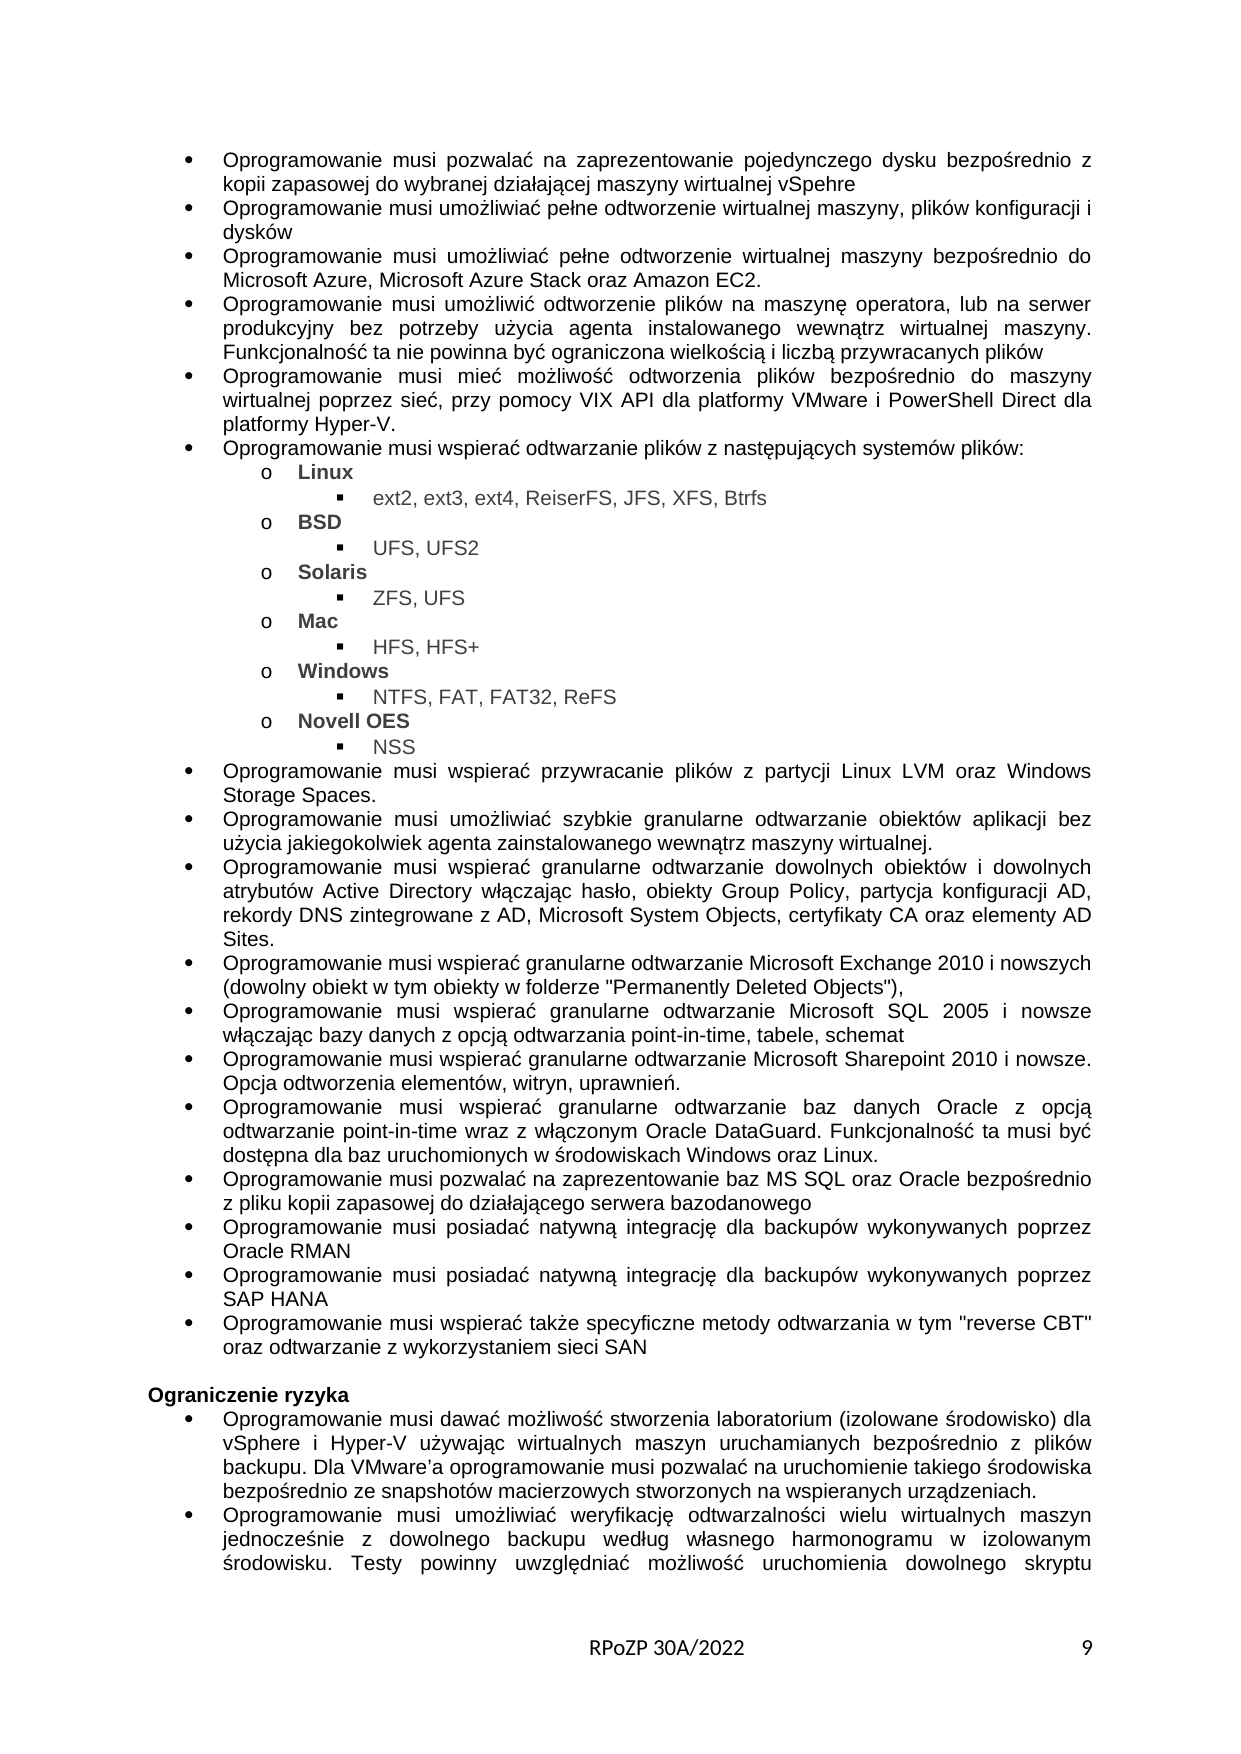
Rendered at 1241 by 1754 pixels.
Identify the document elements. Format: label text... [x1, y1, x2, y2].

list Oprogramowanie musi posiadać natywną integrację dla backupów wykonywanych poprzez SAP HANA [185, 1263, 1093, 1311]
list NTFS, FAT, FAT32, ReFS [335, 685, 1093, 709]
list NSS [335, 735, 1093, 759]
list Oprogramowanie musi wspierać granularne odtwarzanie Microsoft Sharepoint 2010 i nowsze. Opcja odtworzenia elementów, witryn, uprawnień. [185, 1047, 1093, 1095]
list Oprogramowanie musi wspierać granularne odtwarzanie baz danych Oracle z opcją odtwarzanie point-in-time wraz z włączonym Oracle DataGuard. Funkcjonalność ta musi być dostępna dla baz uruchomionych w środowiskach Windows oraz Linux. [185, 1095, 1093, 1167]
list Oprogramowanie musi umożliwiać pełne odtworzenie wirtualnej maszyny, plików konfiguracji i dysków [185, 196, 1093, 244]
list Oprogramowanie musi wspierać przywracanie plików z partycji Linux LVM oraz Windows Storage Spaces. [185, 759, 1093, 807]
list Oprogramowanie musi mieć możliwość odtworzenia plików bezpośrednio do maszyny wirtualnej poprzez sieć, przy pomocy VIX API dla platformy VMware i PowerShell Direct dla platformy Hyper-V. [185, 364, 1093, 436]
list HFS, HFS+ [335, 635, 1093, 659]
list ZFS, UFS [335, 585, 1093, 609]
list Oprogramowanie musi pozwalać na zaprezentowanie baz MS SQL oraz Oracle bezpośrednio z pliku kopii zapasowej do działającego serwera bazodanowego [185, 1167, 1093, 1215]
list Oprogramowanie musi wspierać granularne odtwarzanie Microsoft SQL 2005 i nowsze włączając bazy danych z opcją odtwarzania point-in-time, tabele, schemat [185, 999, 1093, 1047]
text Ograniczenie ryzyka [148, 1383, 1093, 1407]
list Oprogramowanie musi wspierać odtwarzanie plików z następujących systemów plików: [185, 436, 1093, 460]
list Mac [260, 609, 1093, 635]
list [185, 1503, 1093, 1575]
list Oprogramowanie musi wspierać także specyficzne metody odtwarzania w tym "reverse CBT" oraz odtwarzanie z wykorzystaniem sieci SAN [185, 1311, 1093, 1359]
list Oprogramowanie musi dawać możliwość stworzenia laboratorium (izolowane środowisko) dla vSphere i Hyper-V używając wirtualnych maszyn uruchamianych bezpośrednio z plików backupu. Dla VMware’a oprogramowanie musi pozwalać na uruchomienie takiego środowiska bezpośrednio ze snapshotów macierzowych stworzonych na wspieranych urządzeniach. [185, 1407, 1093, 1503]
list Oprogramowanie musi umożliwiać pełne odtworzenie wirtualnej maszyny bezpośrednio do Microsoft Azure, Microsoft Azure Stack oraz Amazon EC2. [185, 244, 1093, 292]
list UFS, UFS2 [335, 535, 1093, 559]
list Oprogramowanie musi umożliwić odtworzenie plików na maszynę operatora, lub na serwer produkcyjny bez potrzeby użycia agenta instalowanego wewnątrz wirtualnej maszyny. Funkcjonalność ta nie powinna być ograniczona wielkością i liczbą przywracanych plików [185, 292, 1093, 364]
list Novell OES [260, 709, 1093, 735]
list Oprogramowanie musi posiadać natywną integrację dla backupów wykonywanych poprzez Oracle RMAN [185, 1215, 1093, 1263]
list Windows [260, 659, 1093, 685]
list Linux [260, 460, 1093, 486]
list Oprogramowanie musi umożliwiać szybkie granularne odtwarzanie obiektów aplikacji bez użycia jakiegokolwiek agenta zainstalowanego wewnątrz maszyny wirtualnej. [185, 807, 1093, 855]
list ext2, ext3, ext4, ReiserFS, JFS, XFS, Btrfs [335, 486, 1093, 509]
list BSD [260, 509, 1093, 535]
list Oprogramowanie musi pozwalać na zaprezentowanie pojedynczego dysku bezpośrednio z kopii zapasowej do wybranej działającej maszyny wirtualnej vSpehre [185, 148, 1093, 196]
list Oprogramowanie musi wspierać granularne odtwarzanie Microsoft Exchange 2010 i nowszych (dowolny obiekt w tym obiekty w folderze "Permanently Deleted Objects"), [185, 951, 1093, 999]
list Solaris [260, 559, 1093, 585]
list Oprogramowanie musi wspierać granularne odtwarzanie dowolnych obiektów i dowolnych atrybutów Active Directory włączając hasło, obiekty Group Policy, partycja konfiguracji AD, rekordy DNS zintegrowane z AD, Microsoft System Objects, certyfikaty CA oraz elementy AD Sites. [185, 855, 1093, 951]
